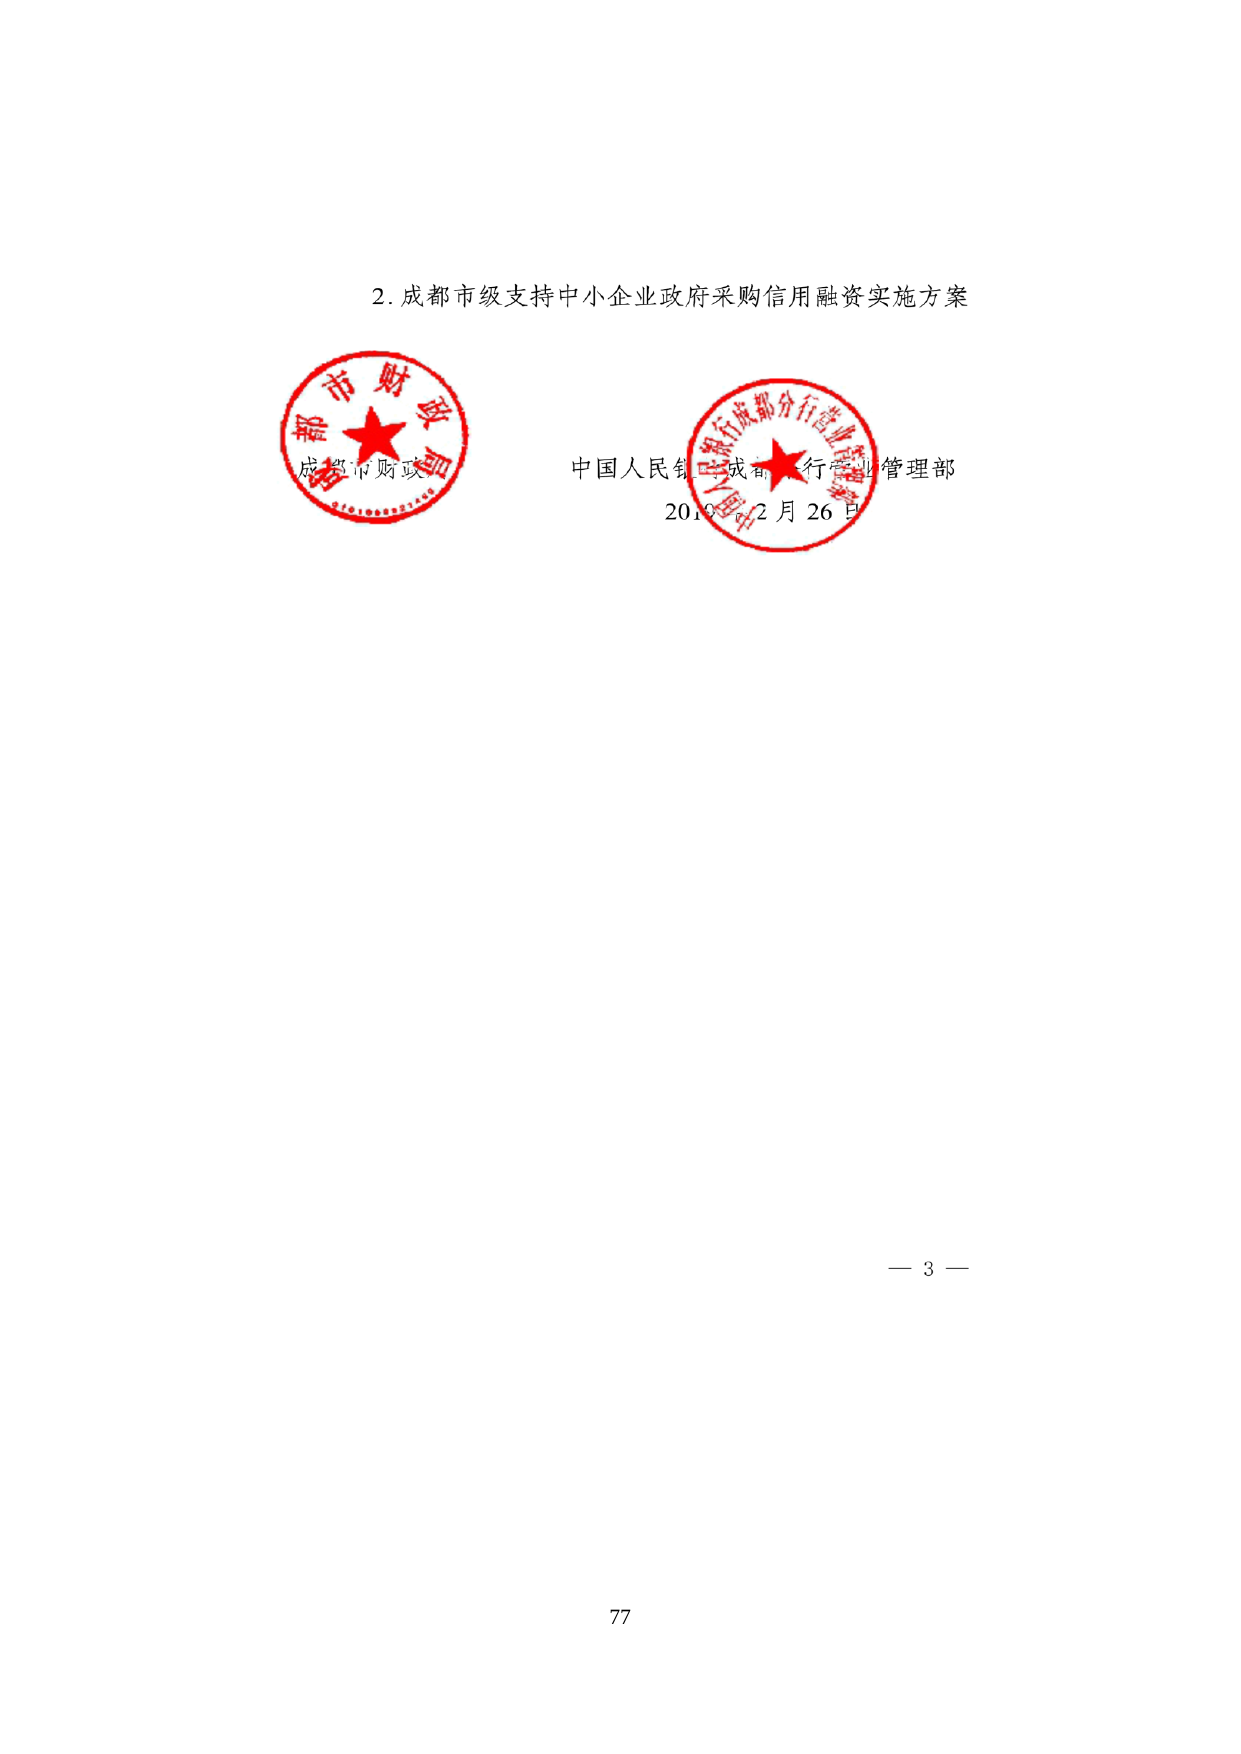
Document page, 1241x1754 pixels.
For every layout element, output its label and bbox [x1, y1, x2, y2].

picture [118, 118, 1093, 1375]
